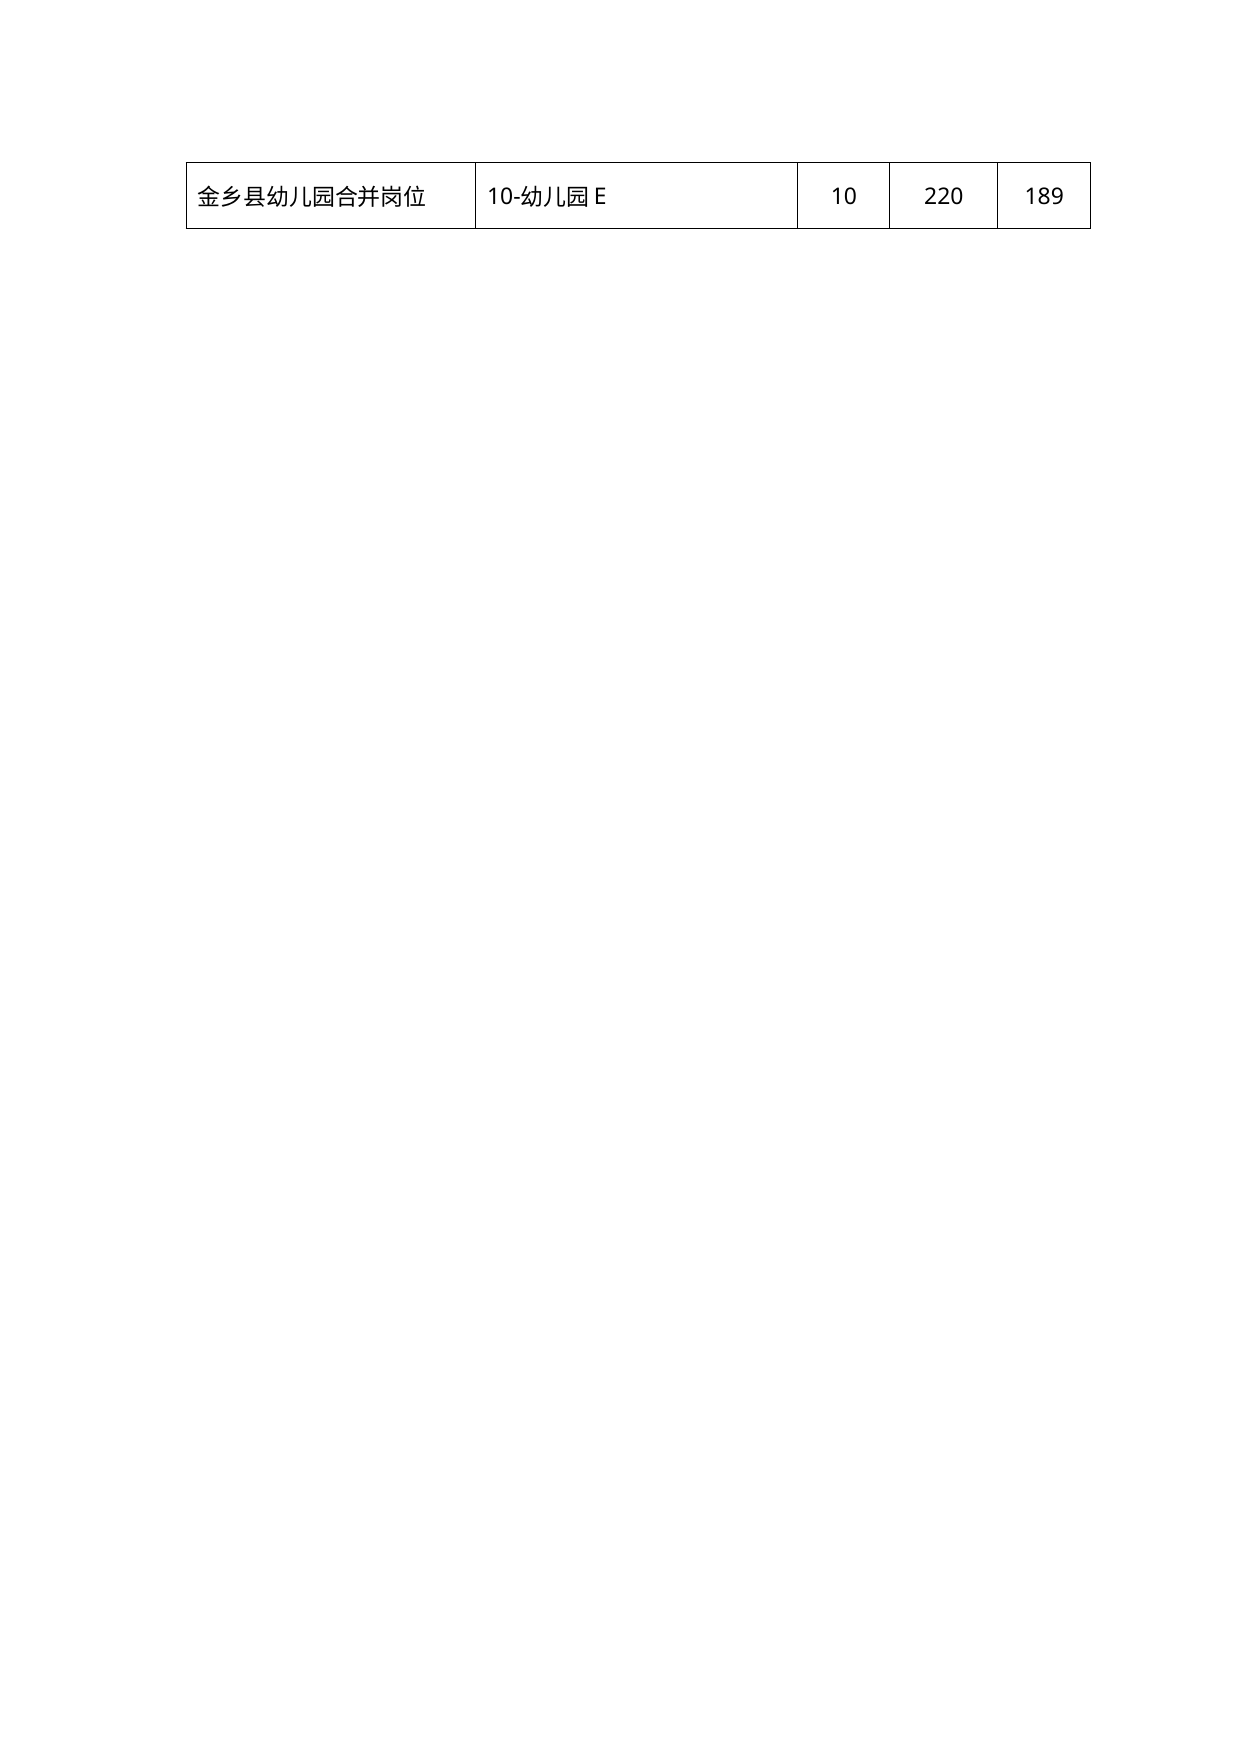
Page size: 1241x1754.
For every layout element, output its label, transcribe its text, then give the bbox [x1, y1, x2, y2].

table_cell 189 [998, 163, 1090, 228]
table_cell 220 [890, 163, 997, 228]
table_cell 10 [798, 163, 889, 228]
table_cell 金乡县幼儿园合并岗位 [187, 163, 475, 228]
table_cell 10-幼儿园E [476, 163, 797, 228]
